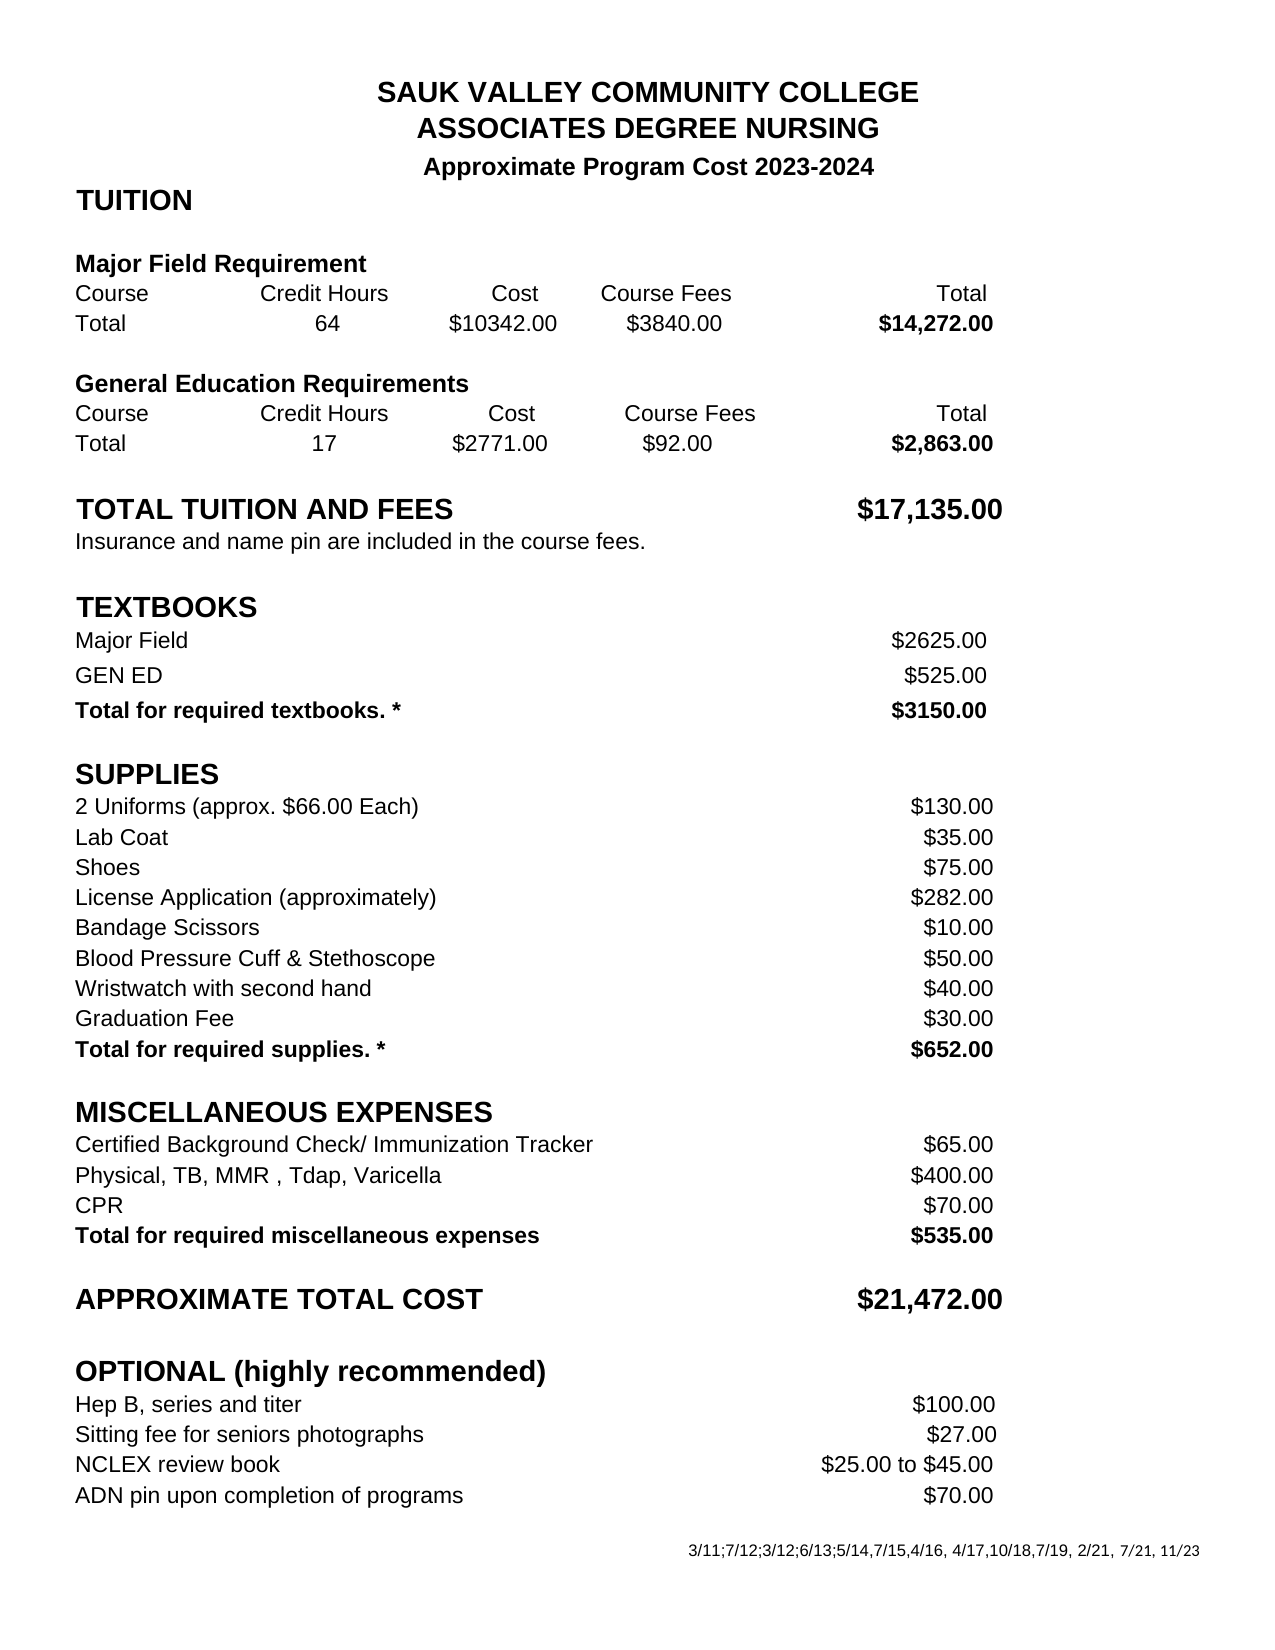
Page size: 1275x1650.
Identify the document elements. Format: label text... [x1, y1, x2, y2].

text Certified Background Check/ Immunization Tracker $65.00 [75, 1131, 1200, 1158]
text Physical, TB, MMR , Tdap, Varicella $400.00 [75, 1162, 1200, 1188]
text Insurance and name pin are included in the course fees. [75, 528, 1200, 554]
text ADN pin upon completion of programs $70.00 [75, 1482, 1200, 1508]
subtitle SAUK VALLEY COMMUNITY COLLEGE [96, 75, 1200, 108]
text GEN ED $525.00 [75, 662, 1200, 688]
text Bandage Scissors $10.00 [75, 914, 1200, 941]
text Total for required textbooks. * $3150.00 [75, 697, 1201, 723]
text Course Credit Hours Cost Course Fees Total [75, 280, 1200, 306]
subtitle OPTIONAL (highly recommended) [75, 1354, 1200, 1388]
text Hep B, series and titer $100.00 [75, 1391, 1200, 1417]
text Total for required miscellaneous expenses $535.00 [75, 1222, 1201, 1249]
subtitle SUPPLIES [75, 757, 1200, 791]
text Sitting fee for seniors photographs $27.00 [75, 1421, 1200, 1447]
text Total 17 $2771.00 $92.00 $2,863.00 [75, 430, 1200, 457]
text Major Field Requirement [75, 249, 1200, 278]
text Total 64 $10342.00 $3840.00 $14,272.00 [75, 310, 1200, 337]
text License Application (approximately) $282.00 [75, 884, 1200, 910]
text Blood Pressure Cuff & Stethoscope $50.00 [75, 945, 1200, 971]
subtitle MISCELLANEOUS EXPENSES [75, 1095, 1200, 1129]
text Wristwatch with second hand $40.00 [75, 975, 1200, 1001]
subtitle ASSOCIATES DEGREE NURSING [96, 111, 1200, 145]
text General Education Requirements [75, 369, 1200, 398]
text Shoes $75.00 [75, 854, 1200, 880]
text Course Credit Hours Cost Course Fees Total [75, 400, 1200, 426]
text Lab Coat $35.00 [75, 823, 1200, 850]
subtitle APPROXIMATE TOTAL COST $21,472.00 [75, 1282, 1200, 1316]
text CPR $70.00 [75, 1192, 1200, 1218]
text 3/11;7/12;3/12;6/13;5/14,7/15,4/16, 4/17,10/18,7/19, 2/21, 7/21, 11/23 [75, 1540, 1199, 1561]
subtitle TUITION [76, 182, 1200, 216]
subtitle TEXTBOOKS [76, 590, 1200, 624]
subtitle Approximate Program Cost 2023-2024 [97, 151, 1200, 180]
text NCLEX review book $25.00 to $45.00 [75, 1451, 1200, 1478]
text Total for required supplies. * $652.00 [75, 1036, 1201, 1062]
text 2 Uniforms (approx. $66.00 Each) $130.00 [75, 793, 1200, 819]
text Graduation Fee $30.00 [75, 1005, 1200, 1032]
subtitle TOTAL TUITION AND FEES $17,135.00 [76, 492, 1200, 526]
text Major Field $2625.00 [75, 627, 1200, 653]
